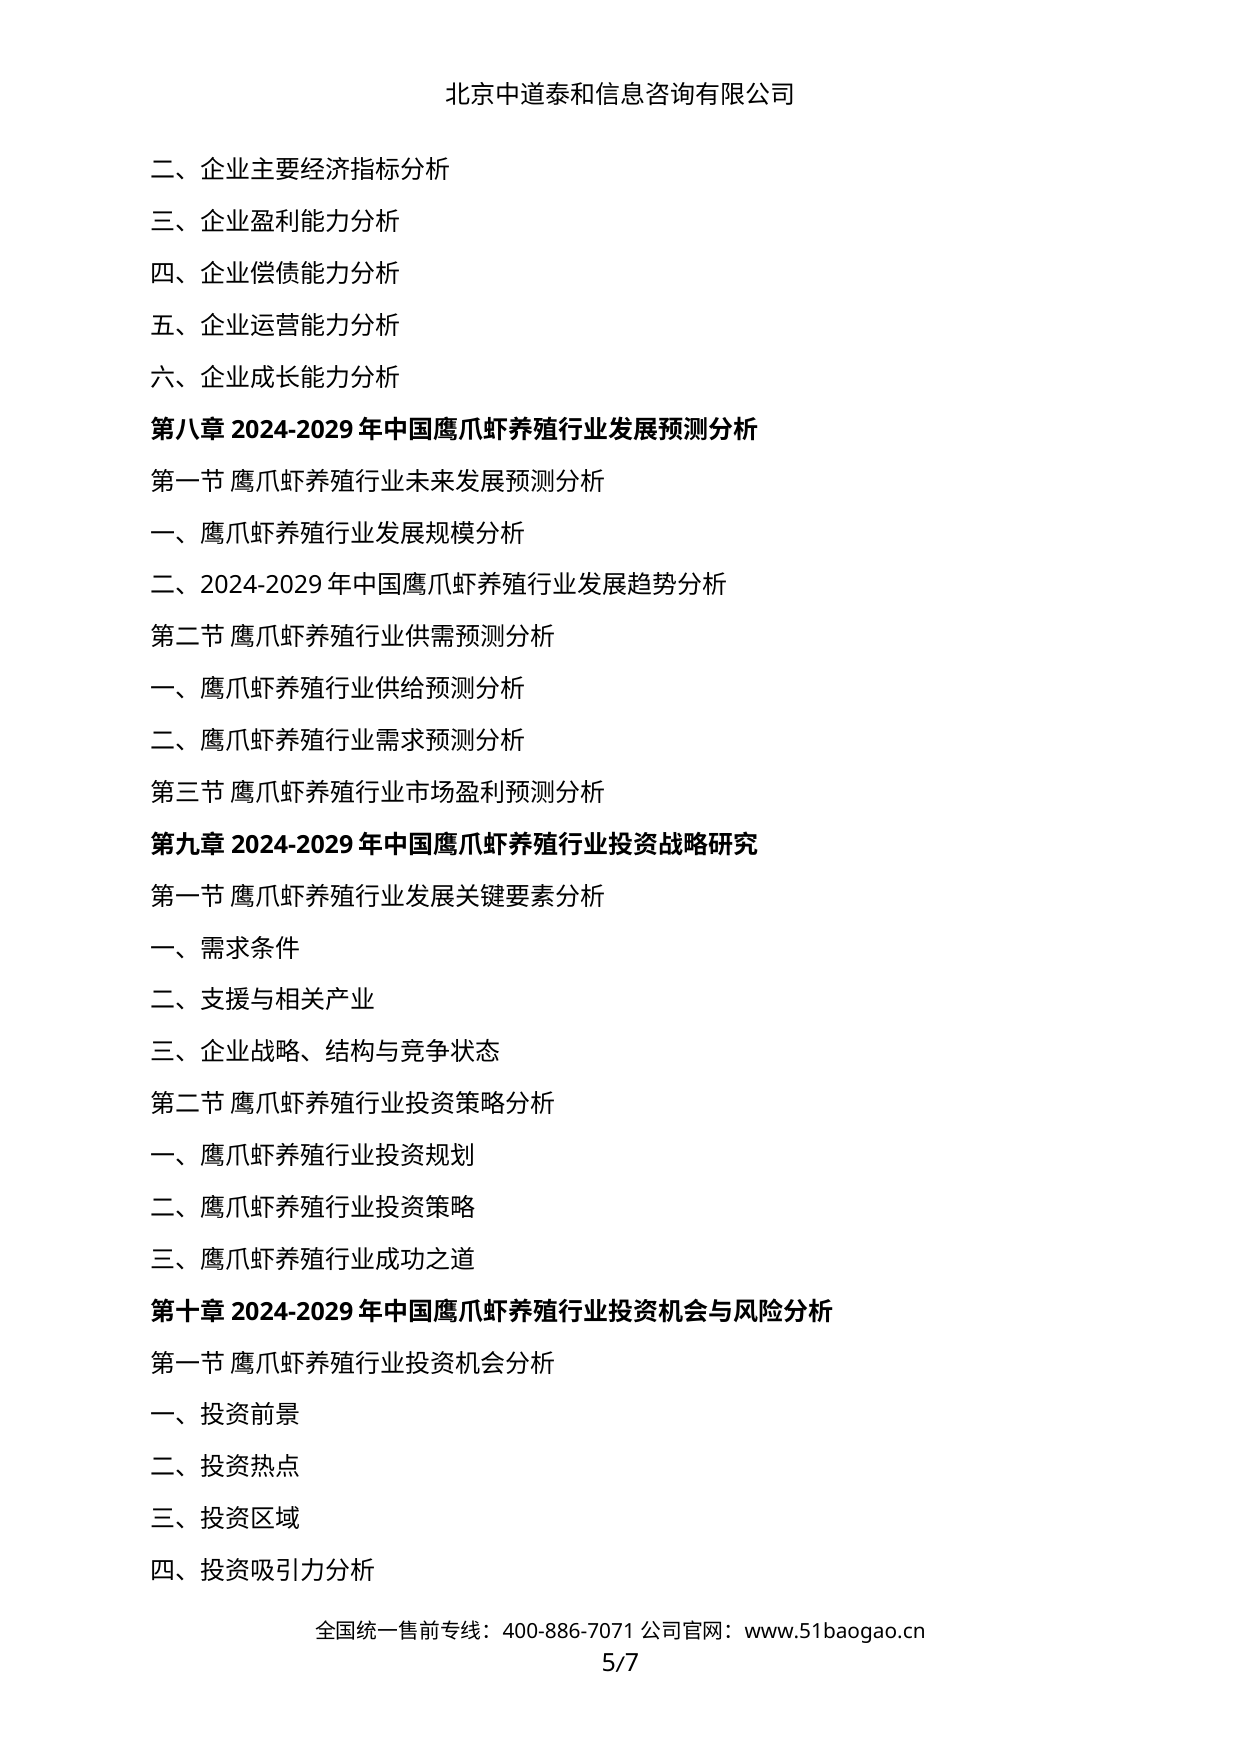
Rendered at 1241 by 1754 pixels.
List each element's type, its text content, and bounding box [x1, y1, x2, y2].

text 第二节 鹰爪虾养殖行业供需预测分析 [150, 617, 1090, 653]
text 二、鹰爪虾养殖行业需求预测分析 [150, 721, 1090, 757]
text 第九章 2024-2029年中国鹰爪虾养殖行业投资战略研究 [150, 824, 1090, 861]
text 三、鹰爪虾养殖行业成功之道 [150, 1239, 1090, 1276]
text 一、需求条件 [150, 928, 1090, 964]
text 第三节 鹰爪虾养殖行业市场盈利预测分析 [150, 772, 1090, 809]
text 四、投资吸引力分析 [150, 1551, 1090, 1587]
text 二、投资热点 [150, 1447, 1090, 1483]
text 第一节 鹰爪虾养殖行业投资机会分析 [150, 1343, 1090, 1379]
text 第十章 2024-2029年中国鹰爪虾养殖行业投资机会与风险分析 [150, 1291, 1090, 1327]
text 第二节 鹰爪虾养殖行业投资策略分析 [150, 1084, 1090, 1120]
text 五、企业运营能力分析 [150, 306, 1090, 342]
text 二、鹰爪虾养殖行业投资策略 [150, 1187, 1090, 1224]
text 二、支援与相关产业 [150, 980, 1090, 1016]
text 三、投资区域 [150, 1499, 1090, 1535]
text 第八章 2024-2029年中国鹰爪虾养殖行业发展预测分析 [150, 409, 1090, 446]
text 一、鹰爪虾养殖行业投资规划 [150, 1136, 1090, 1172]
text 一、投资前景 [150, 1395, 1090, 1431]
text 三、企业战略、结构与竞争状态 [150, 1032, 1090, 1068]
text 一、鹰爪虾养殖行业供给预测分析 [150, 669, 1090, 705]
text 六、企业成长能力分析 [150, 357, 1090, 394]
text 三、企业盈利能力分析 [150, 202, 1090, 238]
text 第一节 鹰爪虾养殖行业发展关键要素分析 [150, 876, 1090, 912]
text 二、企业主要经济指标分析 [150, 150, 1090, 186]
text 一、鹰爪虾养殖行业发展规模分析 [150, 513, 1090, 549]
text 四、企业偿债能力分析 [150, 254, 1090, 290]
text 第一节 鹰爪虾养殖行业未来发展预测分析 [150, 461, 1090, 497]
text 二、2024-2029年中国鹰爪虾养殖行业发展趋势分析 [150, 565, 1090, 601]
